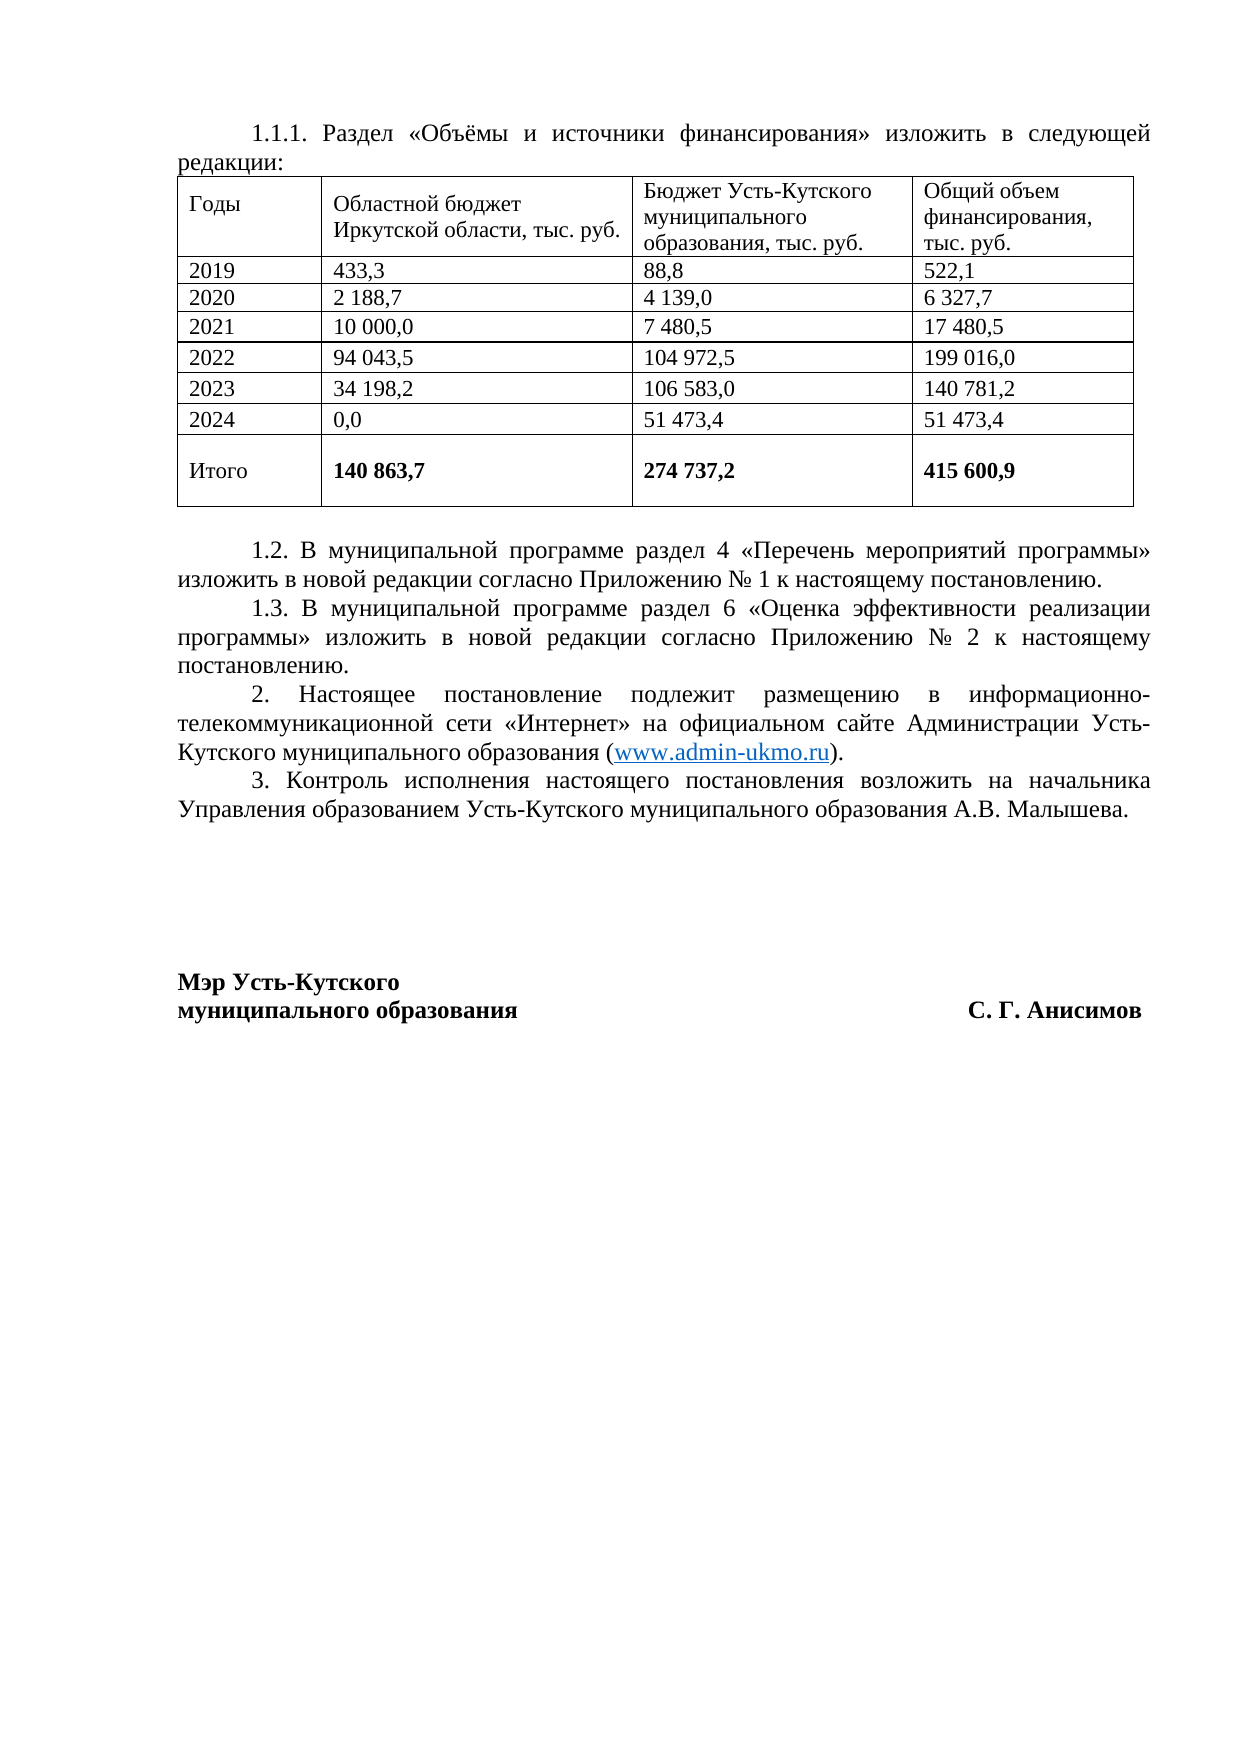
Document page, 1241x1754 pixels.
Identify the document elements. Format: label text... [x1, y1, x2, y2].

table_cell 88,8 [633, 257, 912, 283]
table_cell 51 473,4 [633, 404, 912, 434]
table_cell 2020 [178, 284, 321, 311]
text 1.1.1. Раздел «Объёмы и источники финансирования» изложить в следующей редакции: [177, 118, 1152, 176]
table_cell 106 583,0 [633, 373, 912, 403]
table_cell 10 000,0 [322, 312, 632, 341]
text 1.3. В муниципальной программе раздел 6 «Оценка эффективности реализации программы» изложить в новой редакции согласно Приложению № 2 к настоящему постановлению. [177, 593, 1152, 679]
table_cell 2022 [178, 343, 321, 372]
table_cell 2 188,7 [322, 284, 632, 311]
table_header Годы [178, 177, 321, 256]
text 2. Настоящее постановление подлежит размещению в информационно-телекоммуникационной сети «Интернет» на официальном сайте Администрации Усть-Кутского муниципального образования (www.admin-ukmo.ru). [177, 679, 1152, 766]
table_cell 7 480,5 [633, 312, 912, 341]
table_cell 415 600,9 [913, 435, 1133, 506]
table_cell 2021 [178, 312, 321, 341]
text 1.2. В муниципальной программе раздел 4 «Перечень мероприятий программы» изложить в новой редакции согласно Приложению № 1 к настоящему постановлению. [177, 536, 1152, 593]
table_cell 6 327,7 [913, 284, 1133, 311]
table_cell 140 781,2 [913, 373, 1133, 403]
table_cell 522,1 [913, 257, 1133, 283]
table_cell 140 863,7 [322, 435, 632, 506]
table_cell 2023 [178, 373, 321, 403]
table_cell 2019 [178, 257, 321, 283]
table_cell 94 043,5 [322, 343, 632, 372]
table_cell Итого [178, 435, 321, 506]
table_cell 274 737,2 [633, 435, 912, 506]
table_header Бюджет Усть-Кутского муниципального образования, тыс. руб. [633, 177, 912, 256]
table_cell 199 016,0 [913, 343, 1133, 372]
table_cell 104 972,5 [633, 343, 912, 372]
table_cell 17 480,5 [913, 312, 1133, 341]
text 3. Контроль исполнения настоящего постановления возложить на начальника Управления образованием Усть-Кутского муниципального образования А.В. Малышева. [177, 766, 1152, 823]
table_cell 433,3 [322, 257, 632, 283]
table_cell 0,0 [322, 404, 632, 434]
table_cell 2024 [178, 404, 321, 434]
text муниципального образования С. Г. Анисимов [177, 996, 1152, 1024]
text Мэр Усть-Кутского [177, 967, 1152, 996]
table_cell 4 139,0 [633, 284, 912, 311]
table_header Общий объем финансирования, тыс. руб. [913, 177, 1133, 256]
table_cell 51 473,4 [913, 404, 1133, 434]
table_header Областной бюджет Иркутской области, тыс. руб. [322, 177, 632, 256]
table_cell 34 198,2 [322, 373, 632, 403]
